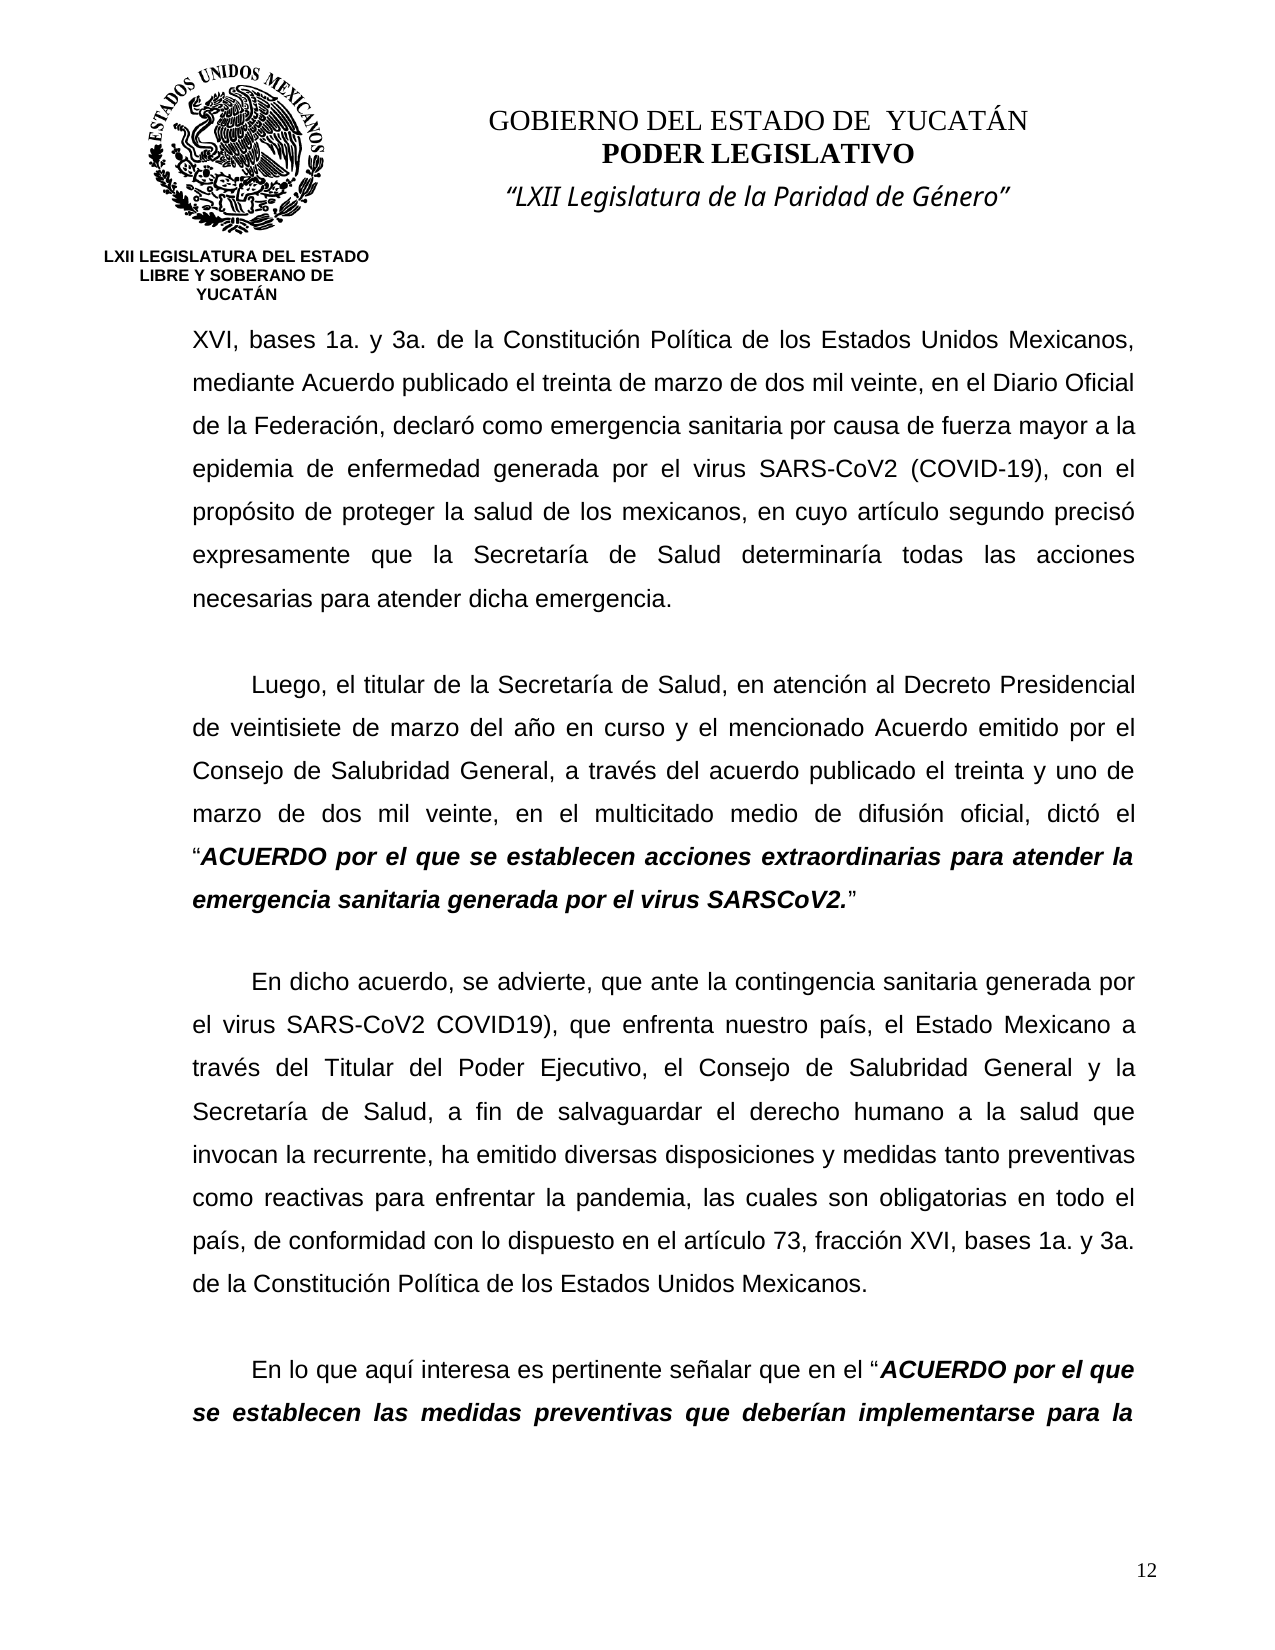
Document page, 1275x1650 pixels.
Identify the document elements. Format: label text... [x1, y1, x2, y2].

text En dicho acuerdo, se advierte, que ante la contingencia sanitaria generada por el virus SARS-CoV2 COVID19), que enfrenta nuestro país, el Estado Mexicano a través del Titular del Poder Ejecutivo, el Consejo de Salubridad General y la Secretaría de Salud, a fin de salvaguardar el derecho humano a la salud que invocan la recurrente, ha emitido diversas disposiciones y medidas tanto preventivas como reactivas para enfrentar la pandemia, las cuales son obligatorias en todo el país, de conformidad con lo dispuesto en el artículo 73, fracción XVI, bases 1a. y 3a. de la Constitución Política de los Estados Unidos Mexicanos. [192, 967, 1137, 1298]
picture [105, 23, 367, 275]
text Luego, el titular de la Secretaría de Salud, en atención al Decreto Presidencial de veintisiete de marzo del año en curso y el mencionado Acuerdo emitido por el Consejo de Salubridad General, a través del acuerdo publicado el treinta y uno de marzo de dos mil veinte, en el multicitado medio de difusión oficial, dictó el “ACUERDO por el que se establecen acciones extraordinarias para atender la emergencia sanitaria generada por el virus SARSCoV2.” [192, 670, 1137, 914]
